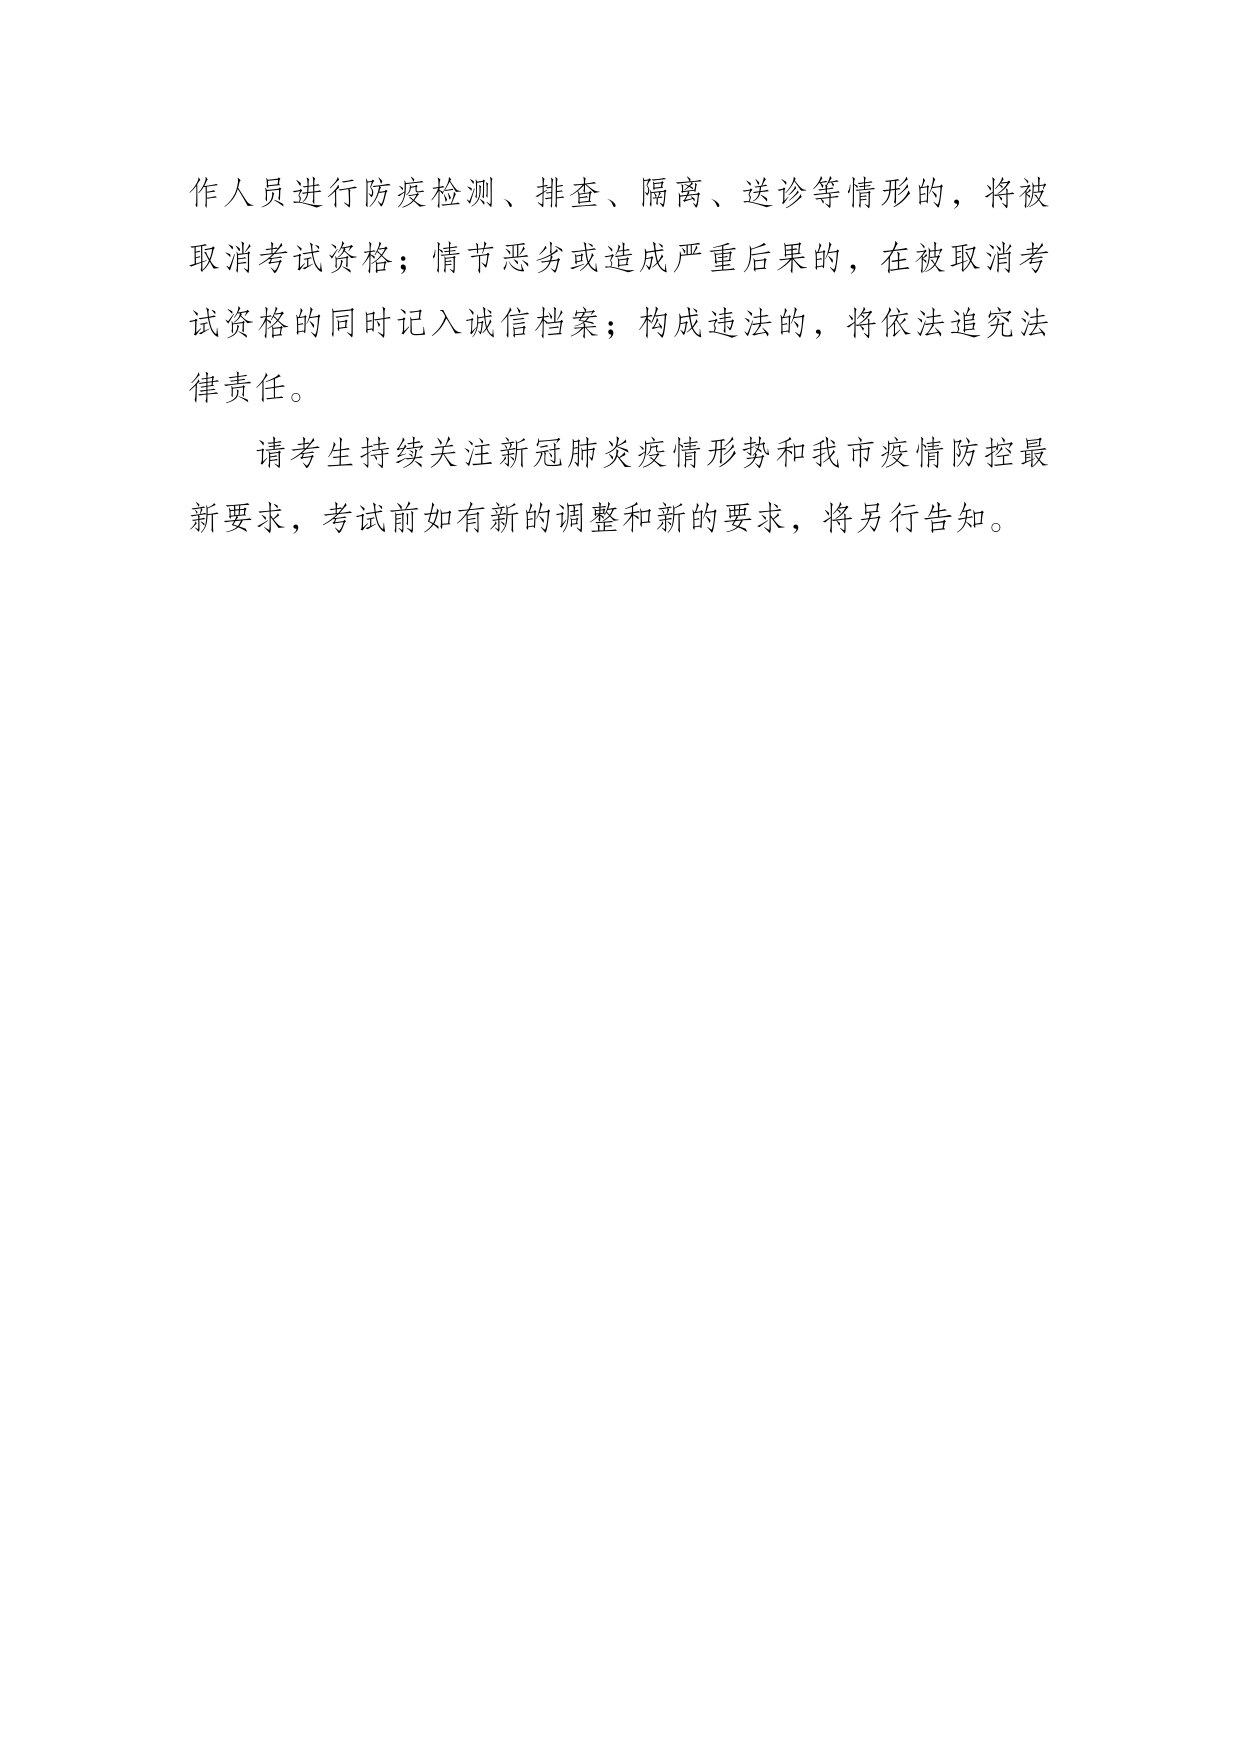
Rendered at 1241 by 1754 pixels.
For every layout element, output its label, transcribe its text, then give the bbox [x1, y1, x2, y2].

text 请考生持续关注新冠肺炎疫情形势和我市疫情防控最新要求，考试前如有新的调整和新的要求，将另行告知。 [187, 422, 1053, 552]
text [187, 162, 1053, 422]
